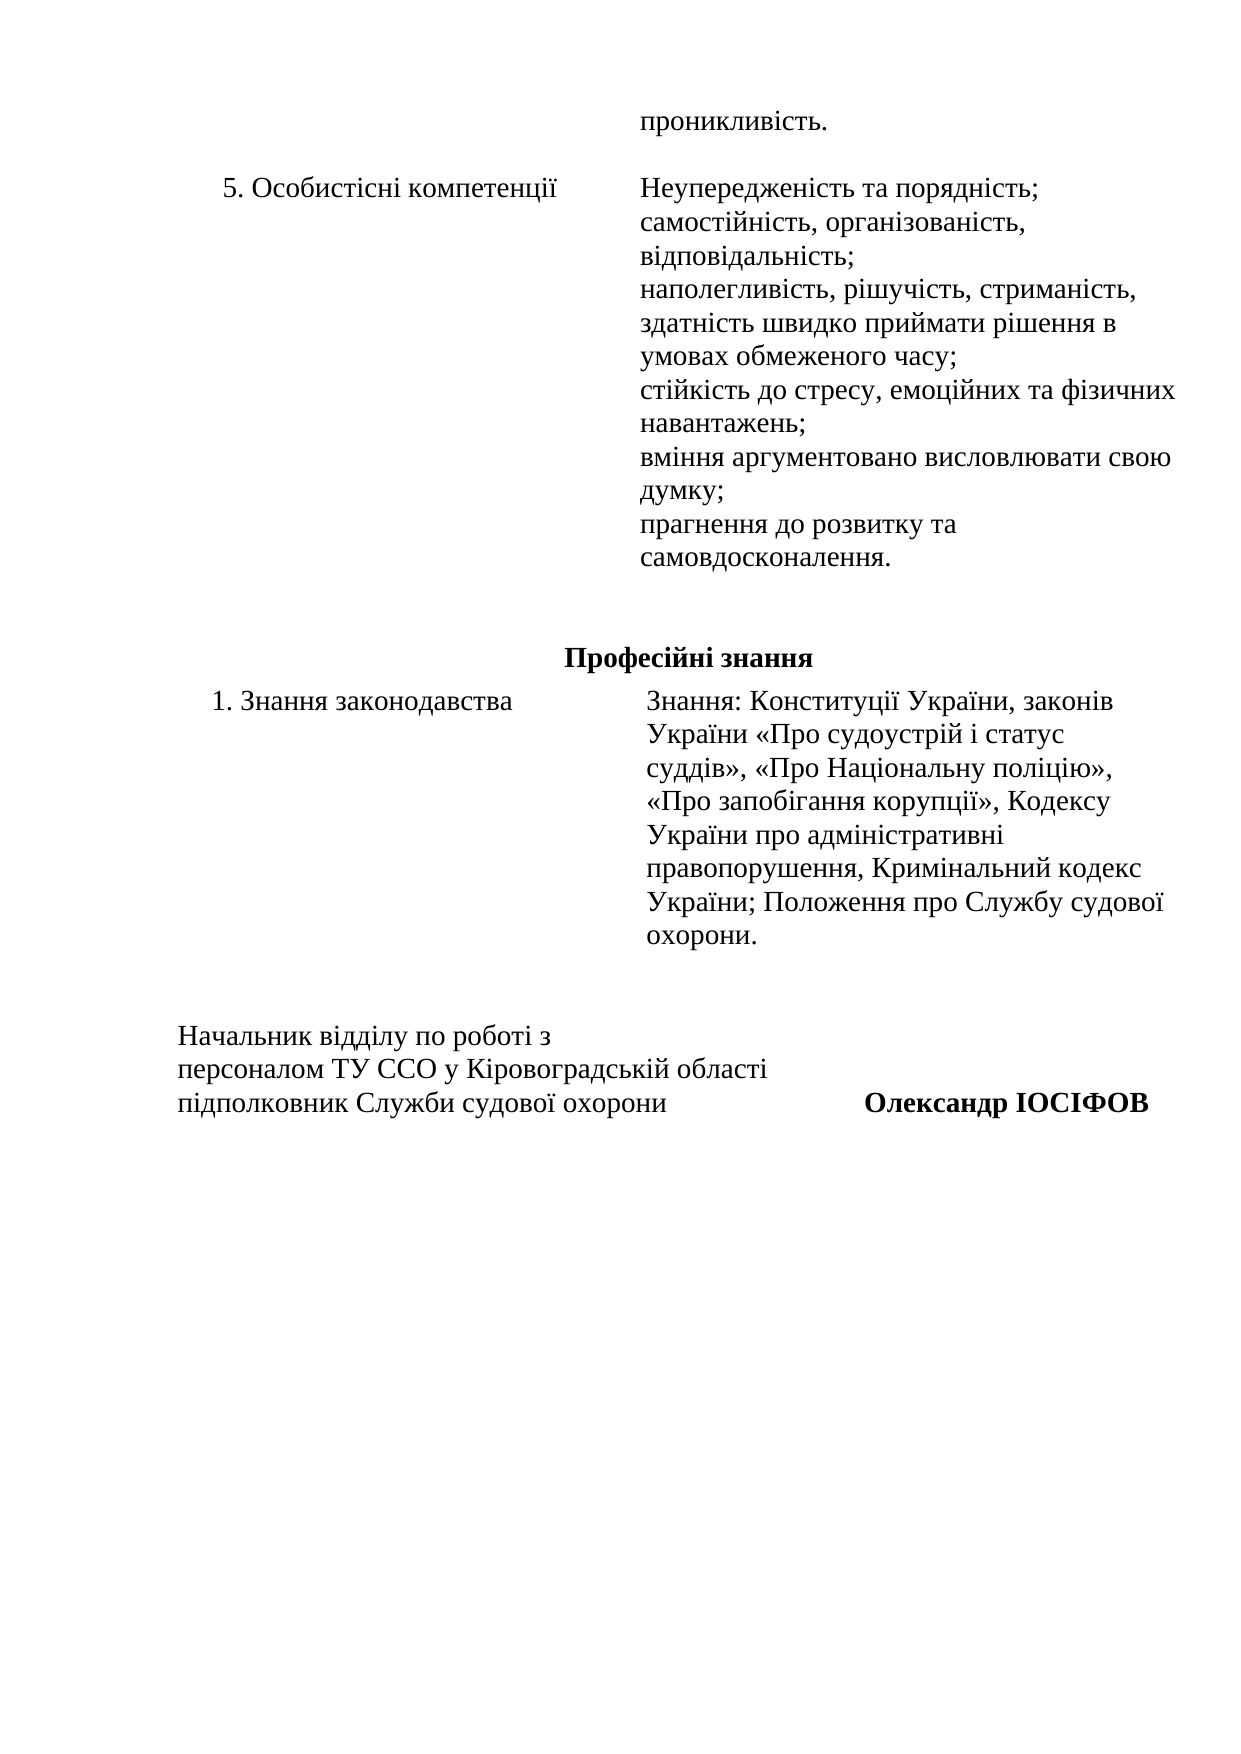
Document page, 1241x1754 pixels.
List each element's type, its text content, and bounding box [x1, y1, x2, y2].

text персоналом ТУ ССО у Кіровоградській області [177, 1052, 1152, 1085]
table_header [189, 104, 1192, 984]
text підполковник Служби судової охорони Олександр ІОСІФОВ [177, 1085, 1152, 1119]
text Начальник відділу по роботі з [177, 1018, 1152, 1052]
